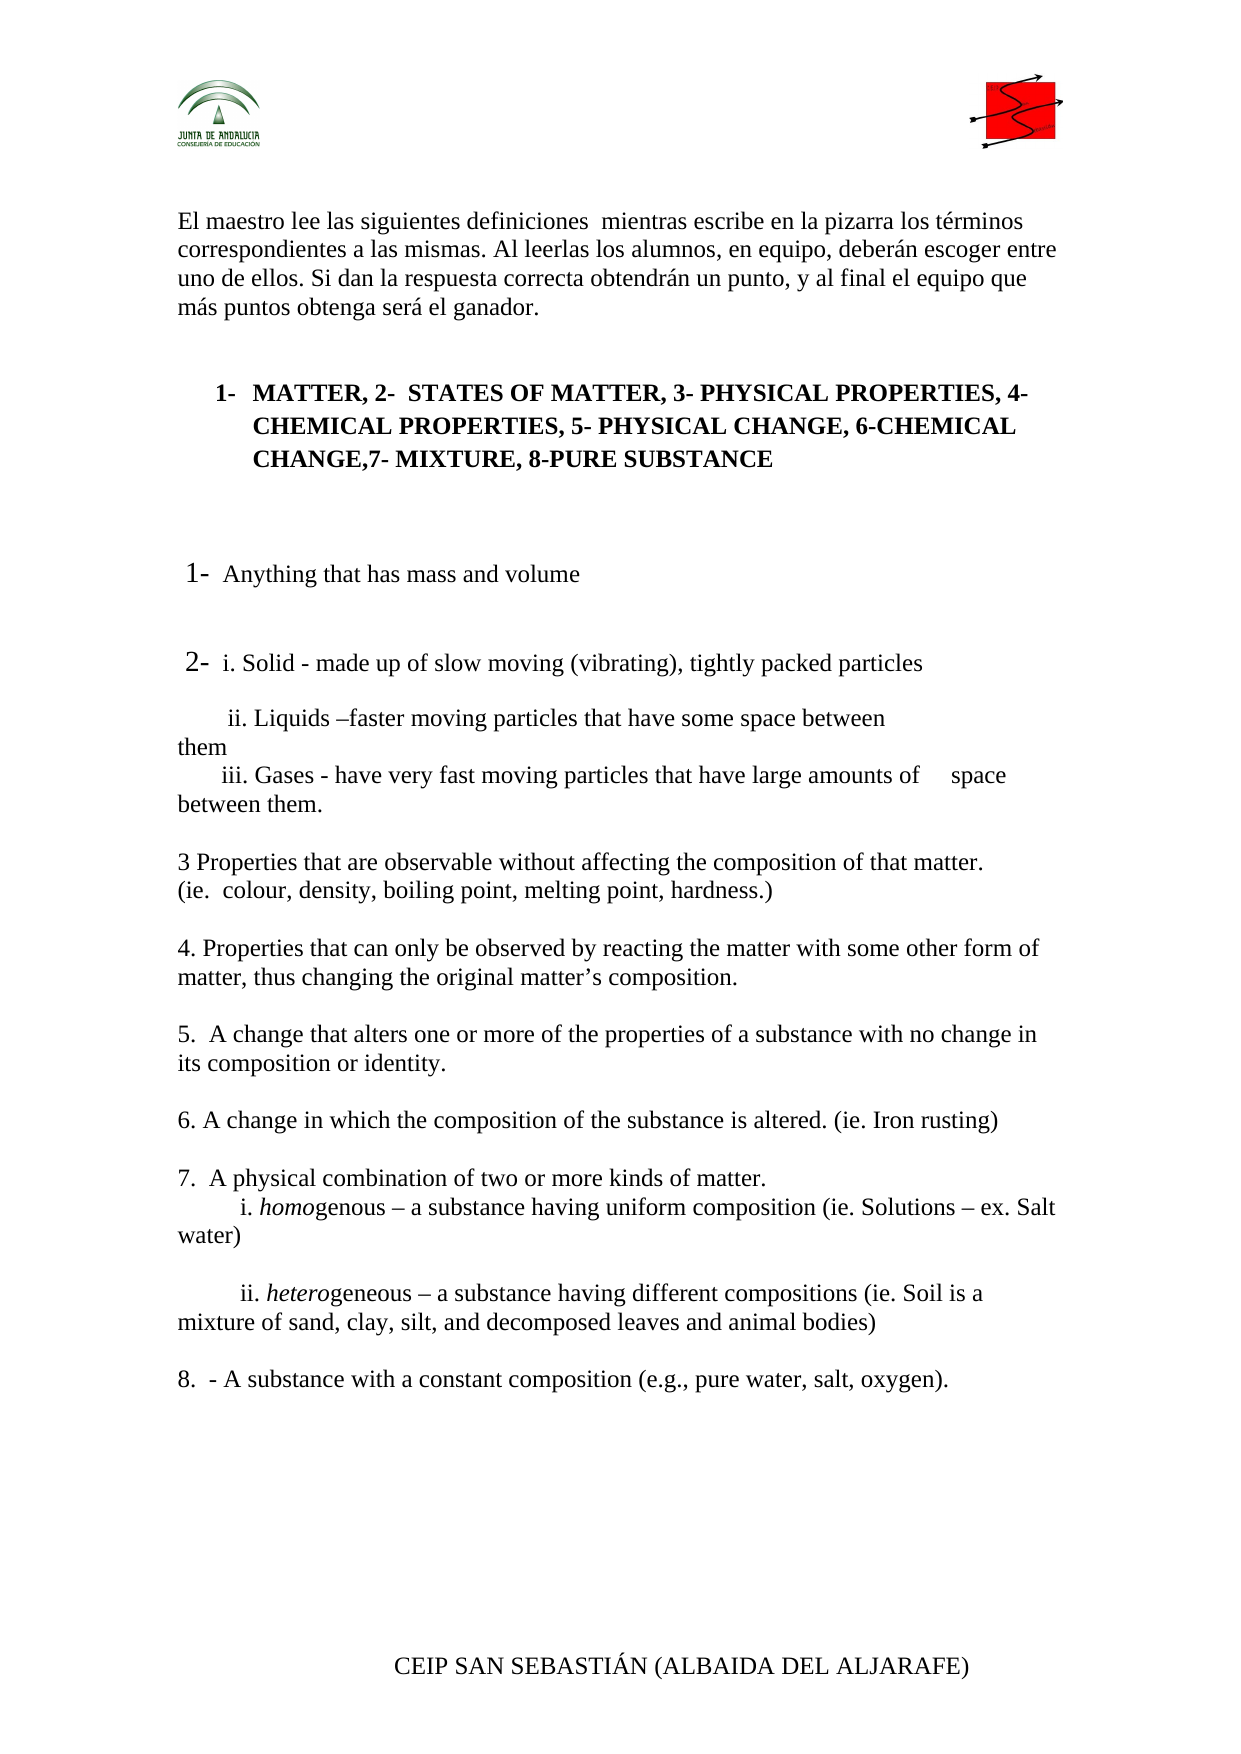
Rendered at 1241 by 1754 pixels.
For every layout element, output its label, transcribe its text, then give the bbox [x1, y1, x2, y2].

text iii. Gases - have very fast moving particles that have large amounts of space between them. [177, 761, 1063, 818]
list Anything that has mass and volume [185, 556, 1063, 589]
list i. Solid - made up of slow moving (vibrating), tightly packed particles [185, 644, 1063, 677]
text 3 Properties that are observable without affecting the composition of that matter. (ie. colour, density, boiling point, melting point, hardness.) [177, 847, 1063, 904]
list MATTER, 2- STATES OF MATTER, 3- PHYSICAL PROPERTIES, 4- CHEMICAL PROPERTIES, 5- PHYSICAL CHANGE, 6-CHEMICAL CHANGE,7- MIXTURE, 8-PURE SUBSTANCE [215, 378, 1063, 473]
text 5. A change that alters one or more of the properties of a substance with no change in its composition or identity. [177, 1019, 1063, 1077]
text El maestro lee las siguientes definiciones mientras escribe en la pizarra los términos correspondientes a las mismas. Al leerlas los alumnos, en equipo, deberán escoger entre uno de ellos. Si dan la respuesta correcta obtendrán un punto, y al final el equipo que más puntos obtenga será el ganador. [177, 206, 1063, 321]
text 6. A change in which the composition of the substance is altered. (ie. Iron rusting) [177, 1106, 1063, 1134]
text 4. Properties that can only be observed by reacting the matter with some other form of matter, thus changing the original matter’s composition. [177, 933, 1063, 991]
text ii. heterogeneous – a substance having different compositions (ie. Soil is a mixture of sand, clay, silt, and decomposed leaves and animal bodies) [177, 1278, 1063, 1336]
text 7. A physical combination of two or more kinds of matter. [177, 1163, 1063, 1192]
picture [177, 80, 260, 149]
text ii. Liquids –faster moving particles that have some space between them [177, 703, 1063, 761]
text i. homogenous – a substance having uniform composition (ie. Solutions – ex. Salt water) [177, 1192, 1063, 1249]
picture [969, 73, 1063, 149]
text 8. - A substance with a constant composition (e.g., pure water, salt, oxygen). [177, 1364, 1063, 1393]
